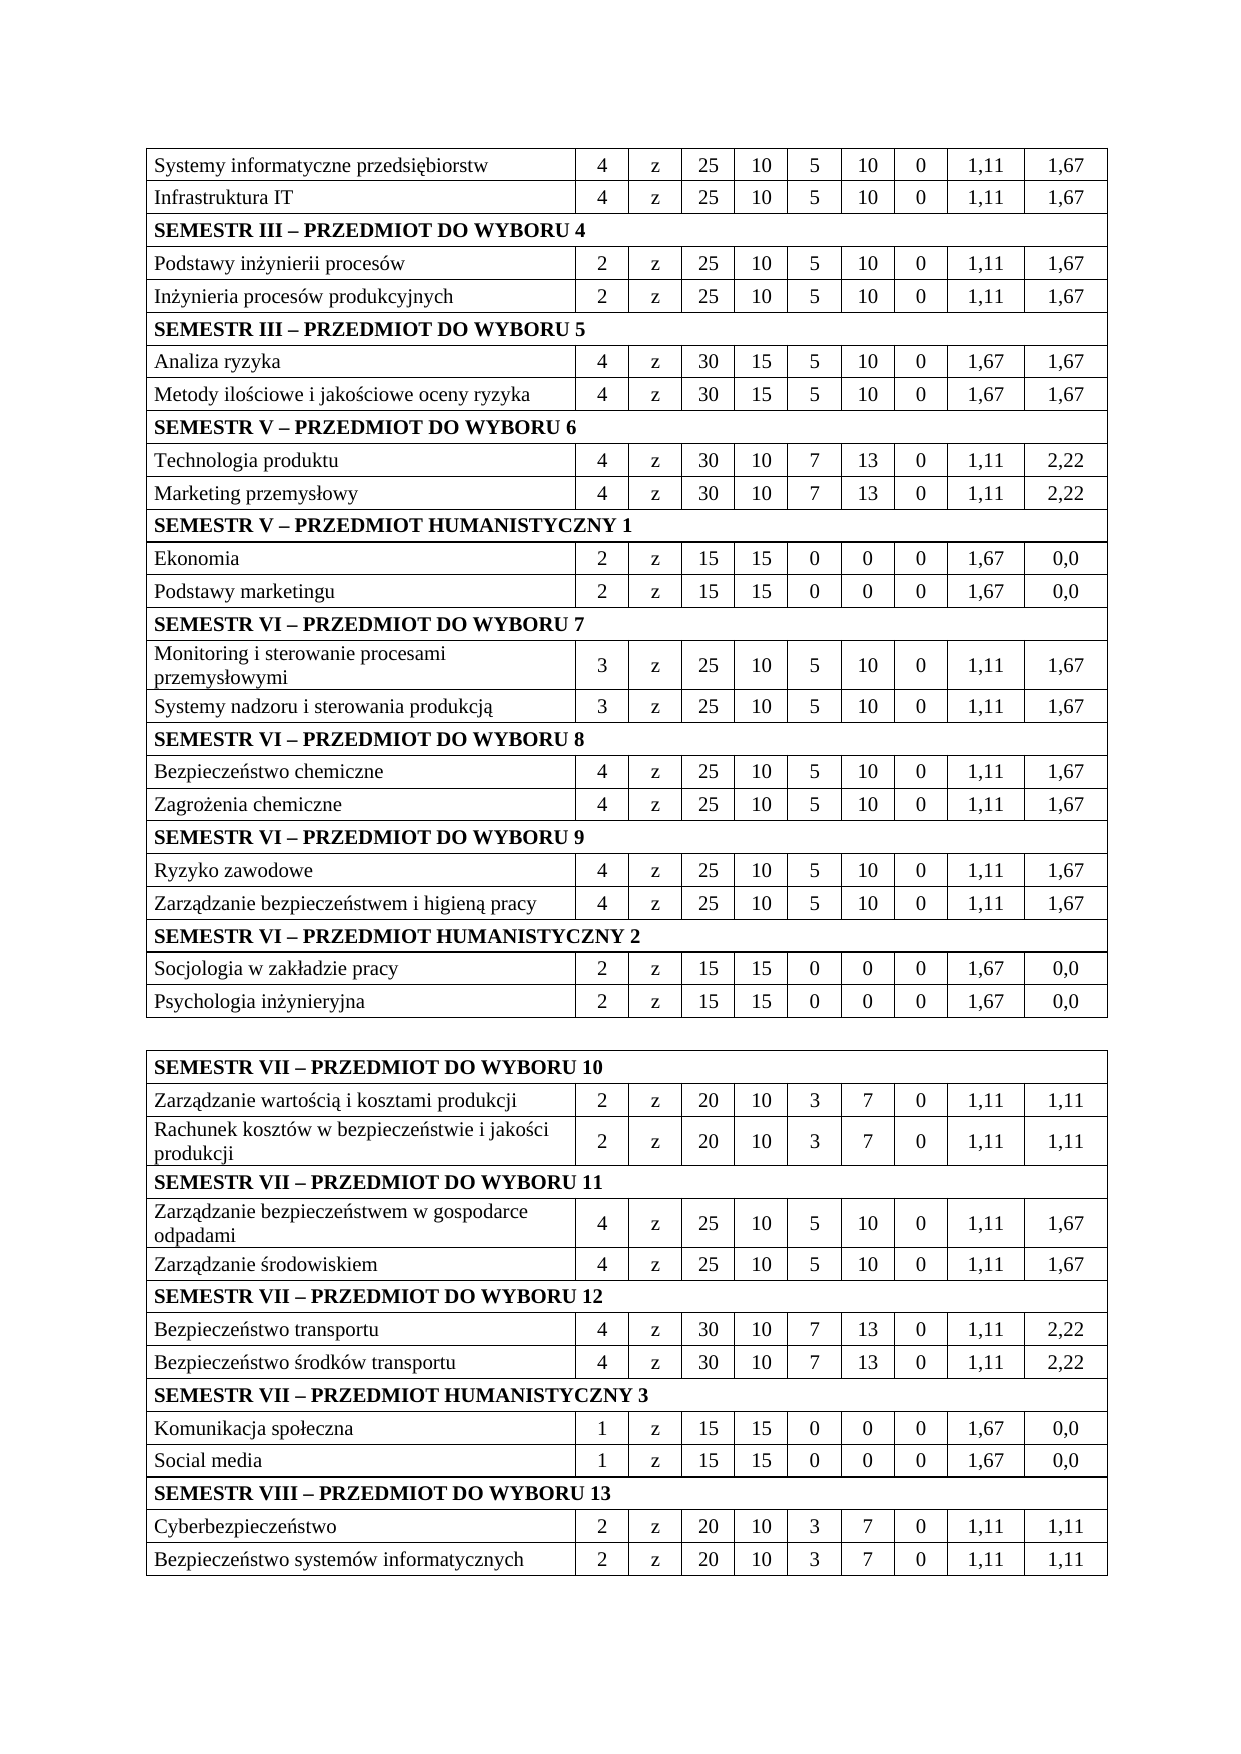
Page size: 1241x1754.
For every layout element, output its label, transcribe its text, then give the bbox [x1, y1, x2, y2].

table_cell 4 [576, 789, 628, 820]
table_cell 7 [842, 1510, 894, 1542]
table_cell SEMESTR VII – PRZEDMIOT DO WYBORU 12 [147, 1281, 1107, 1312]
table_cell SEMESTR V – PRZEDMIOT DO WYBORU 6 [147, 411, 1107, 443]
table_cell 1,67 [948, 575, 1024, 607]
table_cell z [629, 1543, 681, 1575]
table_cell 4 [576, 378, 628, 410]
table_cell Monitoring i sterowanie procesami przemysłowymi [147, 641, 575, 689]
table_cell z [629, 149, 681, 180]
table_cell 0 [895, 1543, 947, 1575]
table_cell Bezpieczeństwo środków transportu [147, 1346, 575, 1378]
table_cell 1,11 [948, 1346, 1024, 1378]
table_cell z [629, 1117, 681, 1165]
table_cell SEMESTR V – PRZEDMIOT HUMANISTYCZNY 1 [147, 510, 1107, 541]
table_cell Zarządzanie bezpieczeństwem w gospodarce odpadami [147, 1199, 575, 1247]
table_cell 15 [735, 378, 787, 410]
table_cell 13 [842, 1313, 894, 1345]
table_cell Psychologia inżynieryjna [147, 985, 575, 1017]
table_cell 10 [735, 149, 787, 180]
table_cell Zarządzanie bezpieczeństwem i higieną pracy [147, 887, 575, 919]
table_cell 10 [735, 1543, 787, 1575]
table_cell 0 [895, 756, 947, 787]
table_cell Technologia produktu [147, 444, 575, 476]
table_cell 2 [576, 1543, 628, 1575]
table_cell [575, 1018, 628, 1050]
table_cell 0 [842, 1445, 894, 1476]
table_cell z [629, 543, 681, 574]
table_cell 20 [682, 1510, 734, 1542]
table_cell 1,11 [1025, 1510, 1107, 1542]
table_cell Zagrożenia chemiczne [147, 789, 575, 820]
table_cell 1,67 [1025, 247, 1107, 279]
table_cell z [629, 1199, 681, 1247]
table_cell 0 [895, 1445, 947, 1476]
table_cell 1,67 [1025, 756, 1107, 787]
table_cell 4 [576, 444, 628, 476]
table_cell 30 [682, 1346, 734, 1378]
table_cell 5 [788, 280, 841, 312]
table_cell 1,67 [1025, 854, 1107, 886]
table_cell 4 [576, 1346, 628, 1378]
table_cell 2 [576, 1084, 628, 1116]
table_cell 1,67 [1025, 1248, 1107, 1279]
table_cell z [629, 756, 681, 787]
table_cell 5 [788, 378, 841, 410]
table_cell 1,67 [1025, 789, 1107, 820]
table_cell 0 [895, 477, 947, 508]
table_cell 0 [895, 247, 947, 279]
table_cell Bezpieczeństwo chemiczne [147, 756, 575, 787]
table_cell 1,11 [948, 1313, 1024, 1345]
table_cell 3 [576, 690, 628, 722]
table_cell 5 [788, 756, 841, 787]
table_cell [629, 1018, 682, 1050]
table_cell 0 [895, 1248, 947, 1279]
table_cell 0 [895, 181, 947, 213]
table_cell 25 [682, 181, 734, 213]
table_cell 7 [842, 1084, 894, 1116]
table_cell 5 [788, 789, 841, 820]
table_cell 4 [576, 477, 628, 508]
table_cell 4 [576, 149, 628, 180]
table_cell [947, 1018, 1024, 1050]
table_cell 1,11 [948, 149, 1024, 180]
table_cell Zarządzanie środowiskiem [147, 1248, 575, 1279]
table_cell 25 [682, 149, 734, 180]
table_cell 0 [788, 1412, 841, 1443]
table_cell 7 [788, 1313, 841, 1345]
table_cell SEMESTR VI – PRZEDMIOT DO WYBORU 9 [147, 821, 1107, 853]
table_cell 1,67 [1025, 887, 1107, 919]
table_cell [682, 1018, 735, 1050]
table_cell z [629, 346, 681, 377]
table_cell 10 [735, 444, 787, 476]
table_cell Socjologia w zakładzie pracy [147, 953, 575, 984]
table_cell 15 [682, 575, 734, 607]
table_cell 15 [735, 346, 787, 377]
table_cell 0 [895, 346, 947, 377]
table_cell 5 [788, 1248, 841, 1279]
table_cell 0 [895, 985, 947, 1017]
table_cell 10 [735, 280, 787, 312]
table_cell 25 [682, 1199, 734, 1247]
table_cell Podstawy marketingu [147, 575, 575, 607]
table_cell 1,67 [1025, 149, 1107, 180]
table_cell 0 [895, 854, 947, 886]
table_cell 1,67 [948, 346, 1024, 377]
table_cell Infrastruktura IT [147, 181, 575, 213]
table_cell 0 [788, 1445, 841, 1476]
table_cell 10 [842, 378, 894, 410]
table_cell 25 [682, 247, 734, 279]
table_cell 10 [735, 756, 787, 787]
table_cell 2 [576, 247, 628, 279]
table_cell 3 [788, 1510, 841, 1542]
table_cell z [629, 477, 681, 508]
table_cell z [629, 575, 681, 607]
table_cell z [629, 280, 681, 312]
table_cell 15 [735, 953, 787, 984]
table_cell z [629, 181, 681, 213]
table_cell 25 [682, 789, 734, 820]
table_cell 0 [895, 1084, 947, 1116]
table_cell 1,67 [948, 1412, 1024, 1443]
table_cell 0 [895, 1346, 947, 1378]
table_cell 1,11 [948, 181, 1024, 213]
table_cell 30 [682, 1313, 734, 1345]
table_cell 10 [735, 690, 787, 722]
table_cell 0 [842, 1412, 894, 1443]
table_cell 4 [576, 181, 628, 213]
table_cell 15 [735, 543, 787, 574]
table_cell 5 [788, 346, 841, 377]
table_cell 2,22 [1025, 444, 1107, 476]
table_cell Cyberbezpieczeństwo [147, 1510, 575, 1542]
table_cell 1,11 [948, 247, 1024, 279]
table_cell 15 [682, 1412, 734, 1443]
table_cell 10 [735, 854, 787, 886]
table_cell 5 [788, 149, 841, 180]
table_cell [788, 1018, 841, 1050]
table_cell 4 [576, 854, 628, 886]
table_cell 2 [576, 543, 628, 574]
table_cell 1,67 [948, 543, 1024, 574]
table_cell 13 [842, 444, 894, 476]
table_cell 1,67 [948, 378, 1024, 410]
table_cell 1,11 [948, 756, 1024, 787]
table_cell 25 [682, 1248, 734, 1279]
table_cell 10 [735, 887, 787, 919]
table_cell Marketing przemysłowy [147, 477, 575, 508]
table_cell 1,67 [1025, 280, 1107, 312]
table_cell SEMESTR III – PRZEDMIOT DO WYBORU 5 [147, 313, 1107, 344]
table_cell 25 [682, 756, 734, 787]
table_cell 25 [682, 690, 734, 722]
table_cell 1,11 [948, 280, 1024, 312]
table_cell [735, 1018, 788, 1050]
table_cell 20 [682, 1117, 734, 1165]
table_cell 15 [682, 543, 734, 574]
table_cell SEMESTR VI – PRZEDMIOT DO WYBORU 8 [147, 723, 1107, 754]
table_cell 25 [682, 854, 734, 886]
table_cell 0 [895, 1510, 947, 1542]
table_cell 1,11 [948, 690, 1024, 722]
table_cell 0 [895, 280, 947, 312]
table_cell 0,0 [1025, 985, 1107, 1017]
table_cell 0,0 [1025, 953, 1107, 984]
table_cell 10 [735, 181, 787, 213]
table_cell 1,67 [1025, 690, 1107, 722]
table_cell 1,11 [948, 477, 1024, 508]
table_cell 0 [895, 1117, 947, 1165]
table_cell 2 [576, 575, 628, 607]
table_cell 0 [788, 953, 841, 984]
table_cell 15 [735, 1445, 787, 1476]
table_cell 10 [842, 280, 894, 312]
table_cell 1,11 [1025, 1117, 1107, 1165]
table_cell 1,67 [1025, 346, 1107, 377]
table_cell 1,67 [948, 1445, 1024, 1476]
table_cell 15 [735, 1412, 787, 1443]
table_cell z [629, 444, 681, 476]
table_cell 15 [735, 985, 787, 1017]
table_cell 10 [735, 247, 787, 279]
table_cell 15 [682, 985, 734, 1017]
table_cell 1,67 [1025, 1199, 1107, 1247]
table_cell Podstawy inżynierii procesów [147, 247, 575, 279]
table_cell 10 [735, 789, 787, 820]
table_cell 1,11 [948, 789, 1024, 820]
table_cell 3 [576, 641, 628, 689]
table_cell 10 [842, 181, 894, 213]
table_cell 0 [895, 1412, 947, 1443]
table_cell 5 [788, 1199, 841, 1247]
table_cell 2 [576, 280, 628, 312]
table_cell Komunikacja społeczna [147, 1412, 575, 1443]
table_cell 0,0 [1025, 1412, 1107, 1443]
table_cell 1,11 [948, 1543, 1024, 1575]
table_cell Ryzyko zawodowe [147, 854, 575, 886]
table_cell 1,67 [948, 985, 1024, 1017]
table_cell z [629, 247, 681, 279]
table_cell z [629, 1346, 681, 1378]
table_cell 0 [895, 953, 947, 984]
table_cell 2,22 [1025, 1346, 1107, 1378]
table_cell 10 [735, 1084, 787, 1116]
table_cell 1,11 [948, 854, 1024, 886]
table_cell Metody ilościowe i jakościowe oceny ryzyka [147, 378, 575, 410]
table_cell 1,67 [1025, 378, 1107, 410]
table_cell 0 [895, 149, 947, 180]
table_cell 20 [682, 1543, 734, 1575]
table_cell 20 [682, 1084, 734, 1116]
table_cell z [629, 641, 681, 689]
table_cell Systemy informatyczne przedsiębiorstw [147, 149, 575, 180]
table_cell z [629, 953, 681, 984]
table_cell 10 [842, 1248, 894, 1279]
table_cell 5 [788, 887, 841, 919]
table_cell 7 [788, 477, 841, 508]
table_cell z [629, 1084, 681, 1116]
table_cell z [629, 1445, 681, 1476]
table_cell [1024, 1018, 1107, 1050]
table_cell 1 [576, 1412, 628, 1443]
table_cell 25 [682, 280, 734, 312]
table_cell 0 [895, 543, 947, 574]
table_cell Social media [147, 1445, 575, 1476]
table_cell 2 [576, 953, 628, 984]
table_cell 30 [682, 346, 734, 377]
table_cell 1,11 [948, 1084, 1024, 1116]
table_cell SEMESTR VII – PRZEDMIOT HUMANISTYCZNY 3 [147, 1379, 1107, 1411]
table_cell z [629, 1412, 681, 1443]
table_cell 2 [576, 1510, 628, 1542]
table_cell 5 [788, 181, 841, 213]
table_cell 0 [895, 641, 947, 689]
table_cell 10 [842, 756, 894, 787]
table_cell z [629, 789, 681, 820]
table_cell 10 [735, 641, 787, 689]
table_cell 13 [842, 1346, 894, 1378]
table_cell 10 [735, 1199, 787, 1247]
table_cell 1,11 [1025, 1543, 1107, 1575]
table_cell 10 [842, 641, 894, 689]
table_cell 4 [576, 756, 628, 787]
table_cell Rachunek kosztów w bezpieczeństwie i jakości produkcji [147, 1117, 575, 1165]
table_cell 10 [735, 1248, 787, 1279]
table_cell Inżynieria procesów produkcyjnych [147, 280, 575, 312]
table_cell 0 [788, 543, 841, 574]
table_cell 4 [576, 1313, 628, 1345]
table_cell 7 [788, 1346, 841, 1378]
table_cell 13 [842, 477, 894, 508]
table_cell [841, 1018, 894, 1050]
table_cell 1,11 [948, 444, 1024, 476]
table_cell z [629, 1313, 681, 1345]
table_cell 5 [788, 854, 841, 886]
table_cell 10 [842, 854, 894, 886]
table_cell 1,11 [948, 887, 1024, 919]
table_cell 4 [576, 346, 628, 377]
table_cell 10 [735, 1510, 787, 1542]
table_cell 0 [895, 887, 947, 919]
table_cell 10 [842, 1199, 894, 1247]
table_cell 1,11 [1025, 1084, 1107, 1116]
table_cell 25 [682, 641, 734, 689]
table_cell 4 [576, 1199, 628, 1247]
table_cell SEMESTR VIII – PRZEDMIOT DO WYBORU 13 [147, 1478, 1107, 1509]
table_cell 15 [682, 953, 734, 984]
table_cell 1,11 [948, 1117, 1024, 1165]
table_cell 1,11 [948, 641, 1024, 689]
table_cell 5 [788, 690, 841, 722]
table_cell 10 [735, 477, 787, 508]
table_cell 0 [788, 985, 841, 1017]
table_cell SEMESTR VI – PRZEDMIOT HUMANISTYCZNY 2 [147, 920, 1107, 951]
table_cell 7 [842, 1543, 894, 1575]
table_cell 2,22 [1025, 477, 1107, 508]
table_cell 0 [842, 543, 894, 574]
table_cell 1,11 [948, 1248, 1024, 1279]
table_cell 15 [735, 575, 787, 607]
table_cell 0 [895, 378, 947, 410]
table_cell 2 [576, 985, 628, 1017]
table_cell 10 [842, 247, 894, 279]
table_cell z [629, 690, 681, 722]
table_cell SEMESTR VII – PRZEDMIOT DO WYBORU 10 [147, 1051, 1107, 1083]
table_cell 2,22 [1025, 1313, 1107, 1345]
table_cell 0 [895, 1313, 947, 1345]
table_cell SEMESTR III – PRZEDMIOT DO WYBORU 4 [147, 214, 1107, 246]
table_cell z [629, 887, 681, 919]
table_cell 10 [842, 690, 894, 722]
table_cell z [629, 1510, 681, 1542]
table_cell Ekonomia [147, 543, 575, 574]
table_cell 0,0 [1025, 575, 1107, 607]
table_cell 1,67 [1025, 641, 1107, 689]
table_cell 5 [788, 641, 841, 689]
table_cell 1,11 [948, 1199, 1024, 1247]
table_cell 4 [576, 1248, 628, 1279]
table_cell 0,0 [1025, 1445, 1107, 1476]
table_cell 2 [576, 1117, 628, 1165]
table_cell 25 [682, 887, 734, 919]
table_cell 0 [842, 953, 894, 984]
table_cell 30 [682, 444, 734, 476]
table_cell 10 [735, 1346, 787, 1378]
table_cell 3 [788, 1084, 841, 1116]
table_cell 0 [895, 789, 947, 820]
table_cell 10 [735, 1117, 787, 1165]
table_cell 7 [842, 1117, 894, 1165]
table_cell [147, 1018, 575, 1050]
table_cell 30 [682, 378, 734, 410]
table_cell 15 [682, 1445, 734, 1476]
table_cell Systemy nadzoru i sterowania produkcją [147, 690, 575, 722]
table_cell 5 [788, 247, 841, 279]
table_cell 3 [788, 1543, 841, 1575]
table_cell Zarządzanie wartością i kosztami produkcji [147, 1084, 575, 1116]
table_cell 0 [842, 985, 894, 1017]
table_cell Bezpieczeństwo systemów informatycznych [147, 1543, 575, 1575]
table_cell 4 [576, 887, 628, 919]
table_cell 0 [895, 575, 947, 607]
table_cell 7 [788, 444, 841, 476]
table_cell 1,67 [948, 953, 1024, 984]
table_cell 10 [735, 1313, 787, 1345]
table_cell 1,11 [948, 1510, 1024, 1542]
table_cell 0 [895, 444, 947, 476]
table_cell SEMESTR VII – PRZEDMIOT DO WYBORU 11 [147, 1166, 1107, 1197]
table_cell z [629, 854, 681, 886]
table_cell [894, 1018, 947, 1050]
table_cell 10 [842, 887, 894, 919]
table_cell z [629, 985, 681, 1017]
table_cell 10 [842, 149, 894, 180]
table_cell 3 [788, 1117, 841, 1165]
table_cell Analiza ryzyka [147, 346, 575, 377]
table_cell 0 [895, 1199, 947, 1247]
table_cell 0 [895, 690, 947, 722]
table_cell 10 [842, 346, 894, 377]
table_cell z [629, 378, 681, 410]
table_cell 0 [788, 575, 841, 607]
table_cell z [629, 1248, 681, 1279]
table_cell 30 [682, 477, 734, 508]
table_cell 0,0 [1025, 543, 1107, 574]
table_cell 0 [842, 575, 894, 607]
table_cell SEMESTR VI – PRZEDMIOT DO WYBORU 7 [147, 608, 1107, 640]
table_cell 1,67 [1025, 181, 1107, 213]
table_cell 1 [576, 1445, 628, 1476]
table_cell Bezpieczeństwo transportu [147, 1313, 575, 1345]
table_cell 10 [842, 789, 894, 820]
